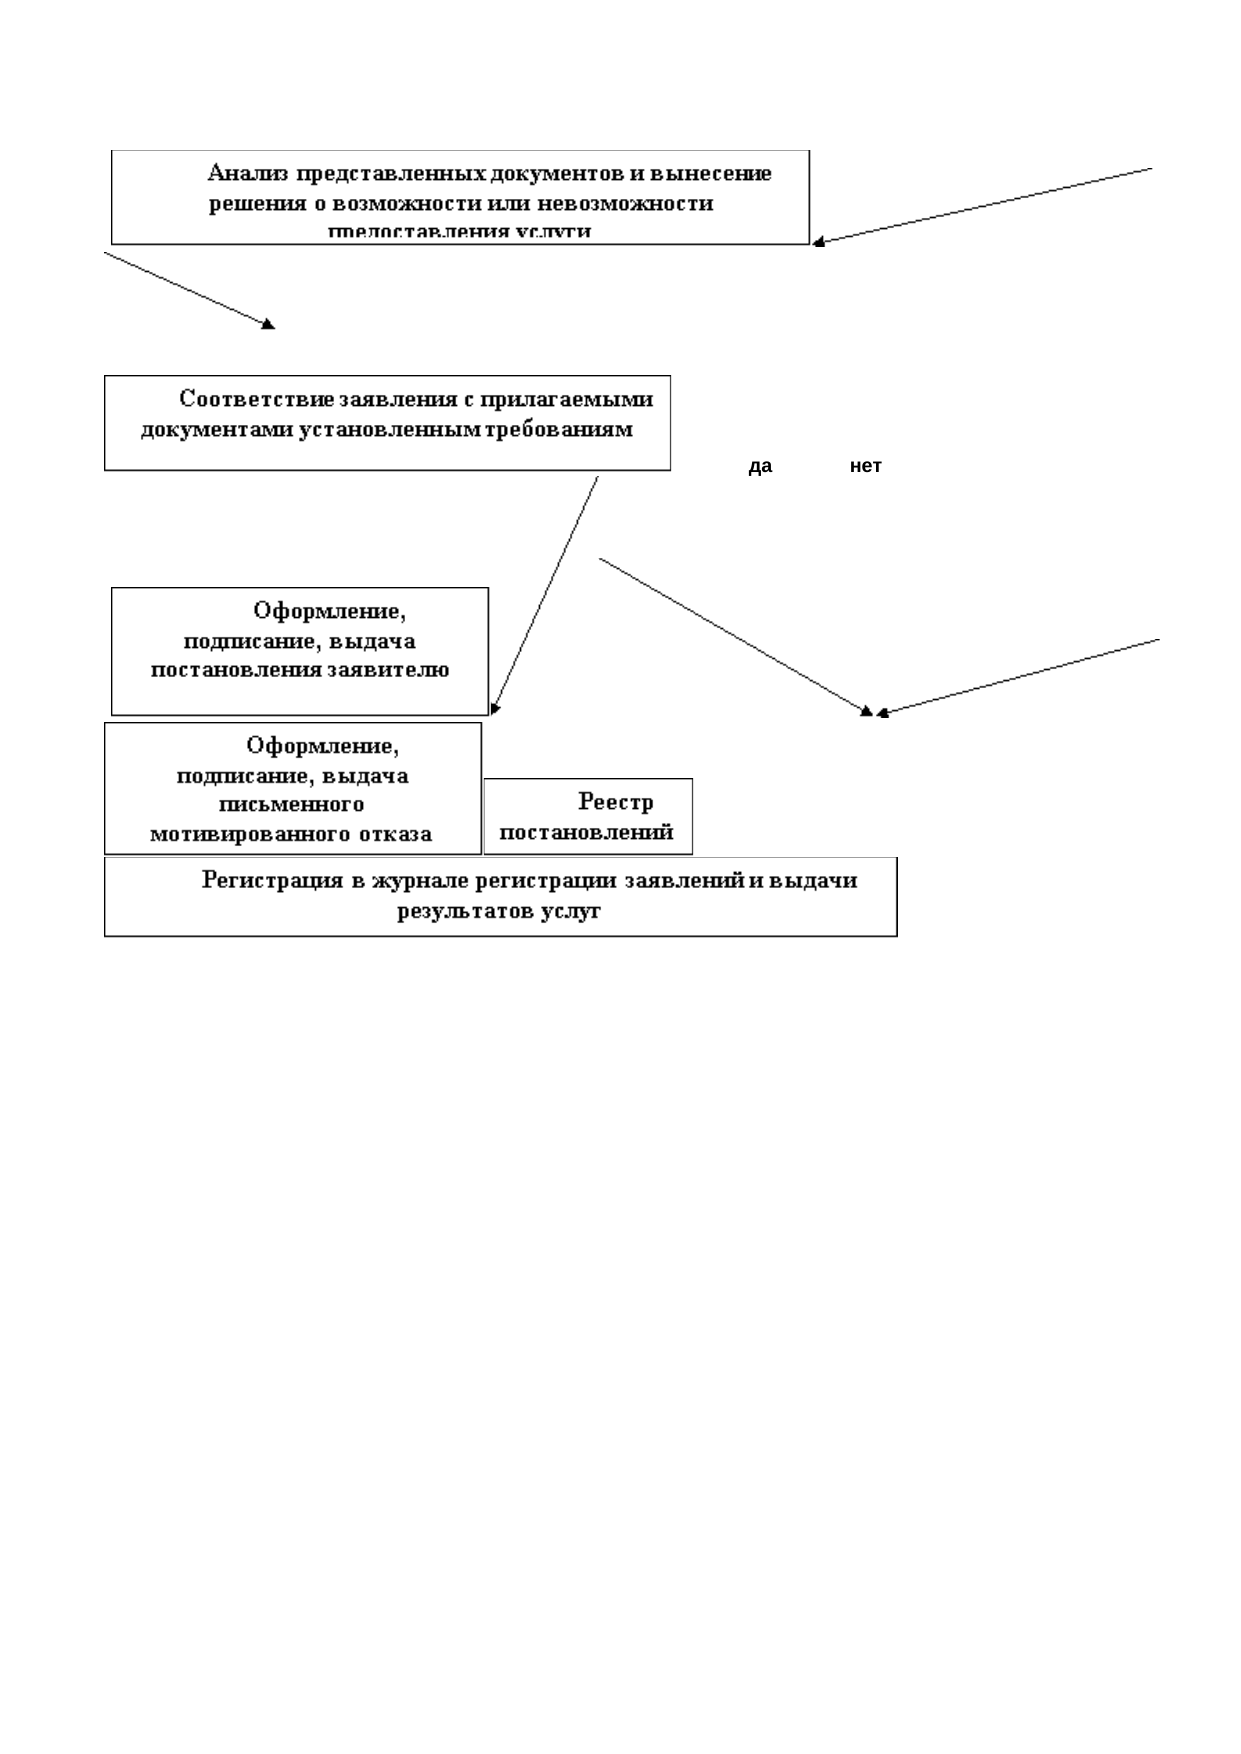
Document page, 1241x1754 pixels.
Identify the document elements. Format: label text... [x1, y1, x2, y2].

picture [104, 375, 672, 473]
picture [104, 722, 898, 939]
picture [111, 150, 1154, 247]
picture [104, 252, 277, 331]
picture [111, 476, 1160, 718]
